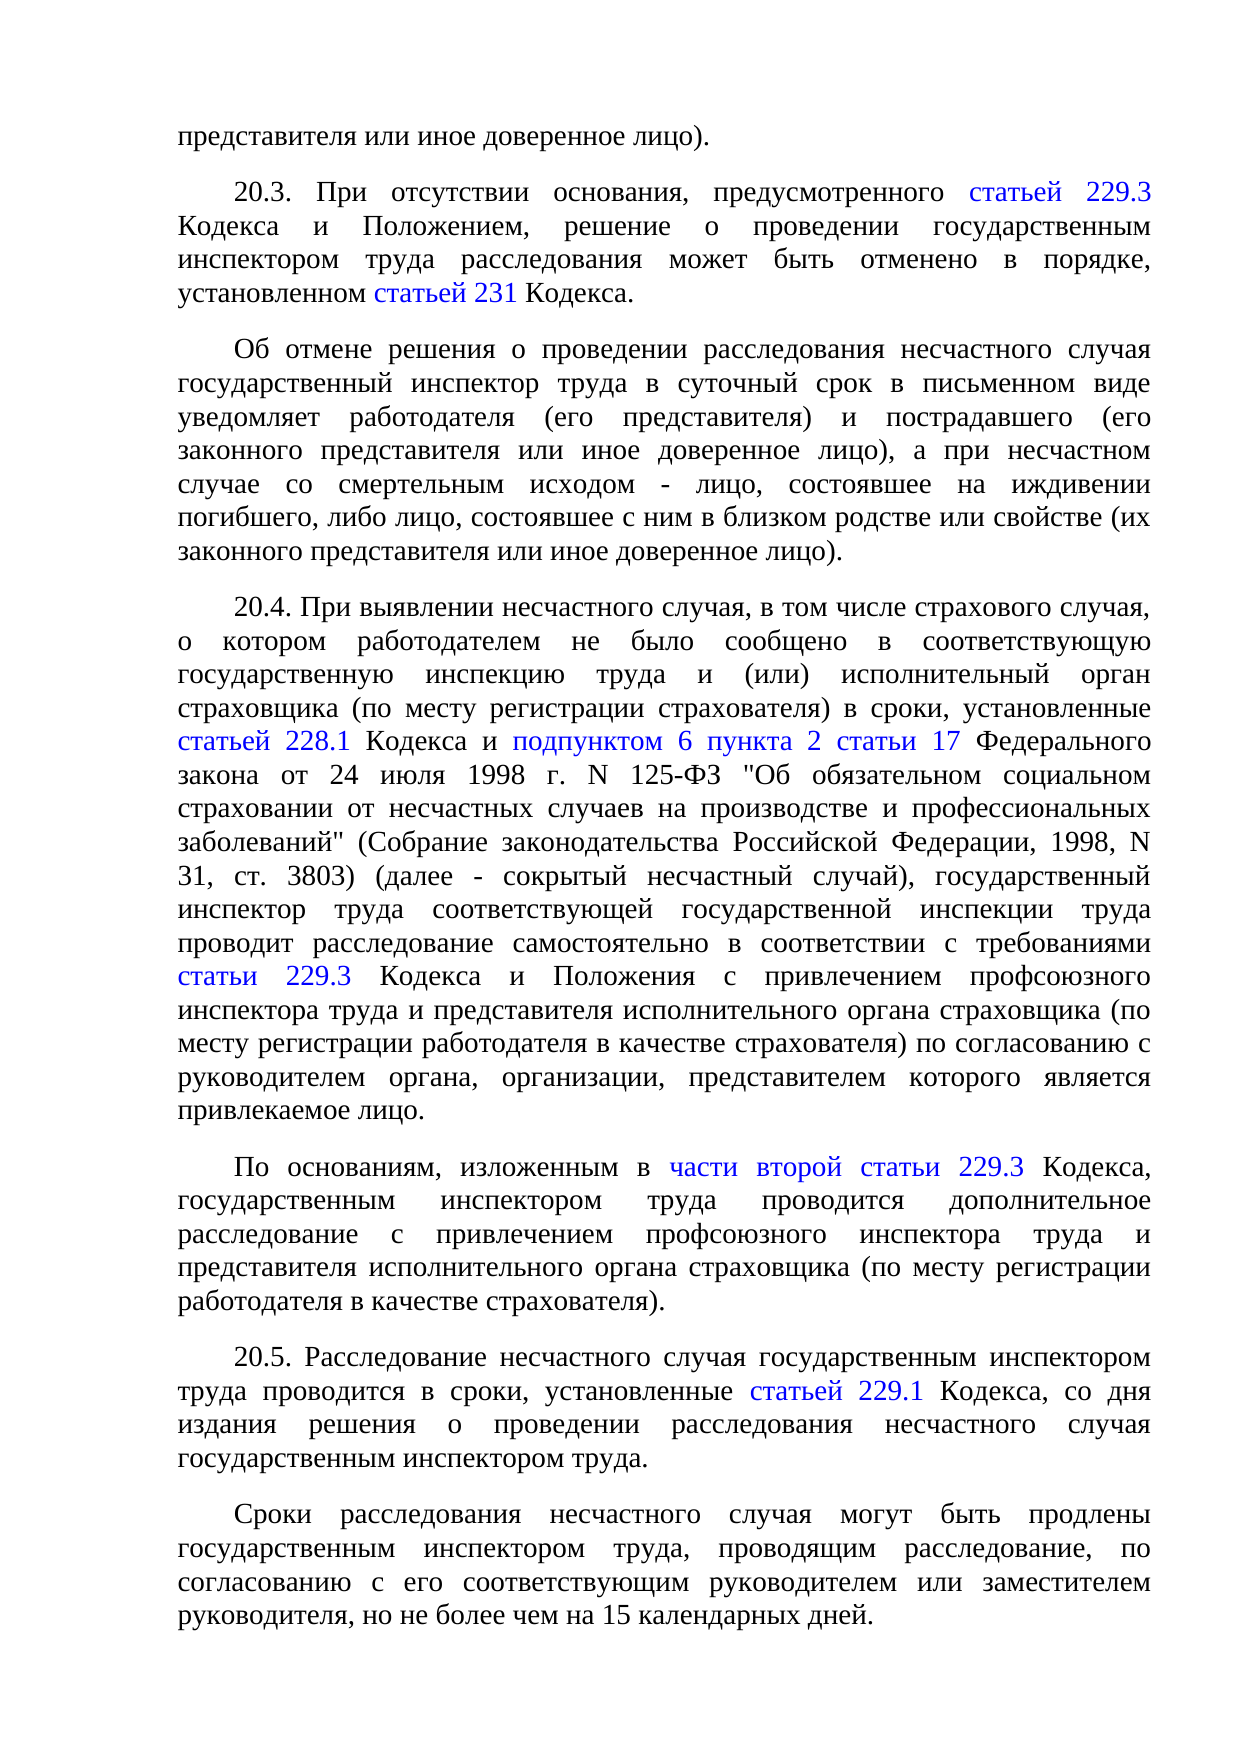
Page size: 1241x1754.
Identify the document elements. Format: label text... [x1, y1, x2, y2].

text Об отмене решения о проведении расследования несчастного случая государственный инспектор труда в суточный срок в письменном виде уведомляет работодателя (его представителя) и пострадавшего (его законного представителя или иное доверенное лицо), а при несчастном случае со смертельным исходом - лицо, состоявшее на иждивении погибшего, либо лицо, состоявшее с ним в близком родстве или свойстве (их законного представителя или иное доверенное лицо). [177, 332, 1152, 566]
text 20.5. Расследование несчастного случая государственным инспектором труда проводится в сроки, установленные статьей 229.1 Кодекса, со дня издания решения о проведении расследования несчастного случая государственным инспектором труда. [177, 1339, 1152, 1474]
text 20.3. При отсутствии основания, предусмотренного статьей 229.3 Кодекса и Положением, решение о проведении государственным инспектором труда расследования может быть отменено в порядке, установленном статьей 231 Кодекса. [177, 174, 1152, 309]
text Сроки расследования несчастного случая могут быть продлены государственным инспектором труда, проводящим расследование, по согласованию с его соответствующим руководителем или заместителем руководителя, но не более чем на 15 календарных дней. [177, 1497, 1152, 1631]
text 20.4. При выявлении несчастного случая, в том числе страхового случая, о котором работодателем не было сообщено в соответствующую государственную инспекцию труда и (или) исполнительный орган страховщика (по месту регистрации страхователя) в сроки, установленные статьей 228.1 Кодекса и подпунктом 6 пункта 2 статьи 17 Федерального закона от 24 июля 1998 г. N 125-ФЗ "Об обязательном социальном страховании от несчастных случаев на производстве и профессиональных заболеваний" (Собрание законодательства Российской Федерации, 1998, N 31, ст. 3803) (далее - сокрытый несчастный случай), государственный инспектор труда соответствующей государственной инспекции труда проводит расследование самостоятельно в соответствии с требованиями статьи 229.3 Кодекса и Положения с привлечением профсоюзного инспектора труда и представителя исполнительного органа страховщика (по месту регистрации работодателя в качестве страхователя) по согласованию с руководителем органа, организации, представителем которого является привлекаемое лицо. [177, 589, 1152, 1126]
text По основаниям, изложенным в части второй статьи 229.3 Кодекса, государственным инспектором труда проводится дополнительное расследование с привлечением профсоюзного инспектора труда и представителя исполнительного органа страховщика (по месту регистрации работодателя в качестве страхователя). [177, 1149, 1152, 1317]
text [177, 118, 1152, 152]
